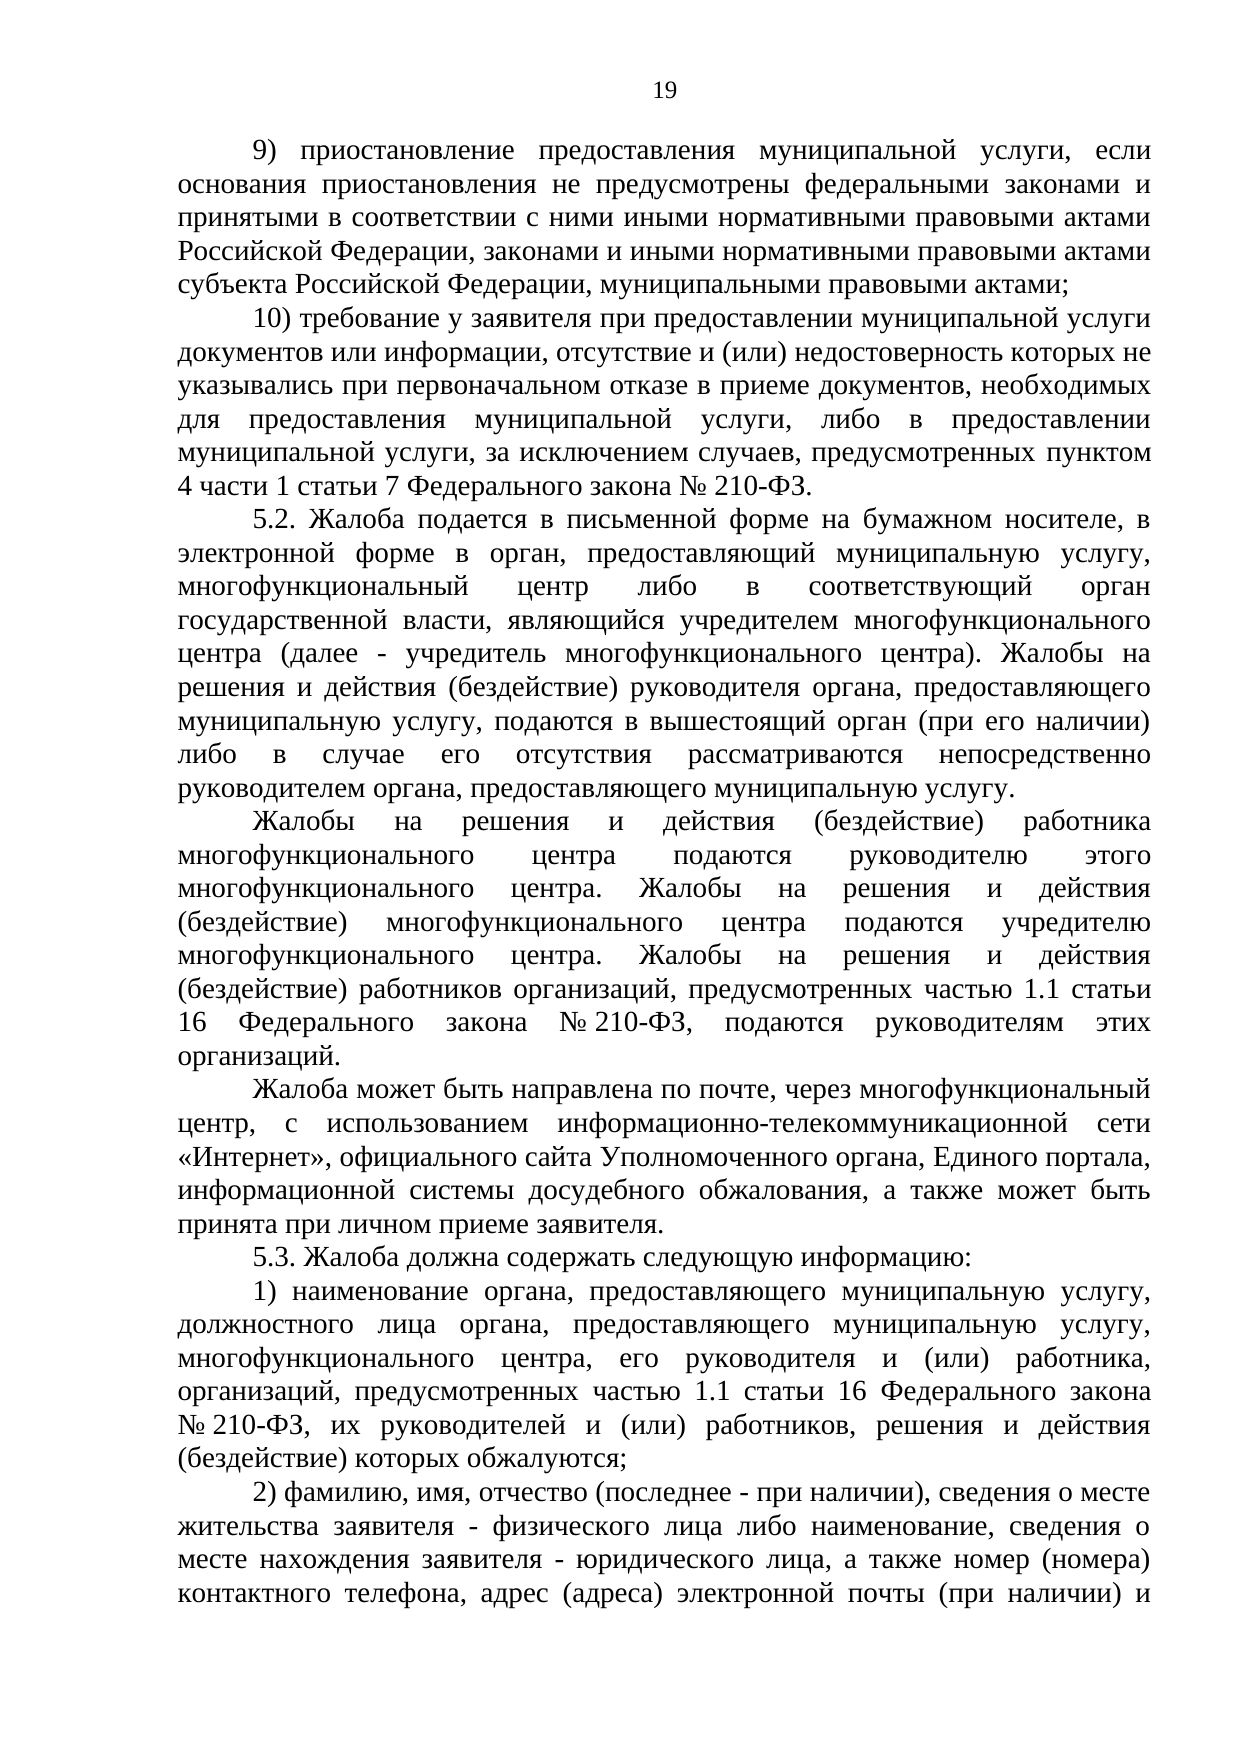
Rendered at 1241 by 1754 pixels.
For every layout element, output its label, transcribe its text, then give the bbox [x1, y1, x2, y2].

text 9) приостановление предоставления муниципальной услуги, если основания приостановления не предусмотрены федеральными законами и принятыми в соответствии с ними иными нормативными правовыми актами Российской Федерации, законами и иными нормативными правовыми актами субъекта Российской Федерации, муниципальными правовыми актами; [177, 132, 1152, 300]
text 5.2. Жалоба подается в письменной форме на бумажном носителе, в электронной форме в орган, предоставляющий муниципальную услугу, многофункциональный центр либо в соответствующий орган государственной власти, являющийся учредителем многофункционального центра (далее - учредитель многофункционального центра). Жалобы на решения и действия (бездействие) руководителя органа, предоставляющего муниципальную услугу, подаются в вышестоящий орган (при его наличии) либо в случае его отсутствия рассматриваются непосредственно руководителем органа, предоставляющего муниципальную услугу. [177, 501, 1152, 803]
text Жалоба может быть направлена по почте, через многофункциональный центр, с использованием информационно-телекоммуникационной сети «Интернет», официального сайта Уполномоченного органа, Единого портала, информационной системы досудебного обжалования, а также может быть принята при личном приеме заявителя. [177, 1072, 1152, 1239]
text 5.3. Жалоба должна содержать следующую информацию: [177, 1239, 1152, 1273]
text Жалобы на решения и действия (бездействие) работника многофункционального центра подаются руководителю этого многофункционального центра. Жалобы на решения и действия (бездействие) многофункционального центра подаются учредителю многофункционального центра. Жалобы на решения и действия (бездействие) работников организаций, предусмотренных частью 1.1 статьи 16 Федерального закона № 210-ФЗ, подаются руководителям этих организаций. [177, 803, 1152, 1072]
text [177, 1474, 1152, 1608]
text 10) требование у заявителя при предоставлении муниципальной услуги документов или информации, отсутствие и (или) недостоверность которых не указывались при первоначальном отказе в приеме документов, необходимых для предоставления муниципальной услуги, либо в предоставлении муниципальной услуги, за исключением случаев, предусмотренных пунктом 4 части 1 статьи 7 Федерального закона № 210-ФЗ. [177, 300, 1152, 501]
text 1) наименование органа, предоставляющего муниципальную услугу, должностного лица органа, предоставляющего муниципальную услугу, многофункционального центра, его руководителя и (или) работника, организаций, предусмотренных частью 1.1 статьи 16 Федерального закона № 210-ФЗ, их руководителей и (или) работников, решения и действия (бездействие) которых обжалуются; [177, 1273, 1152, 1474]
